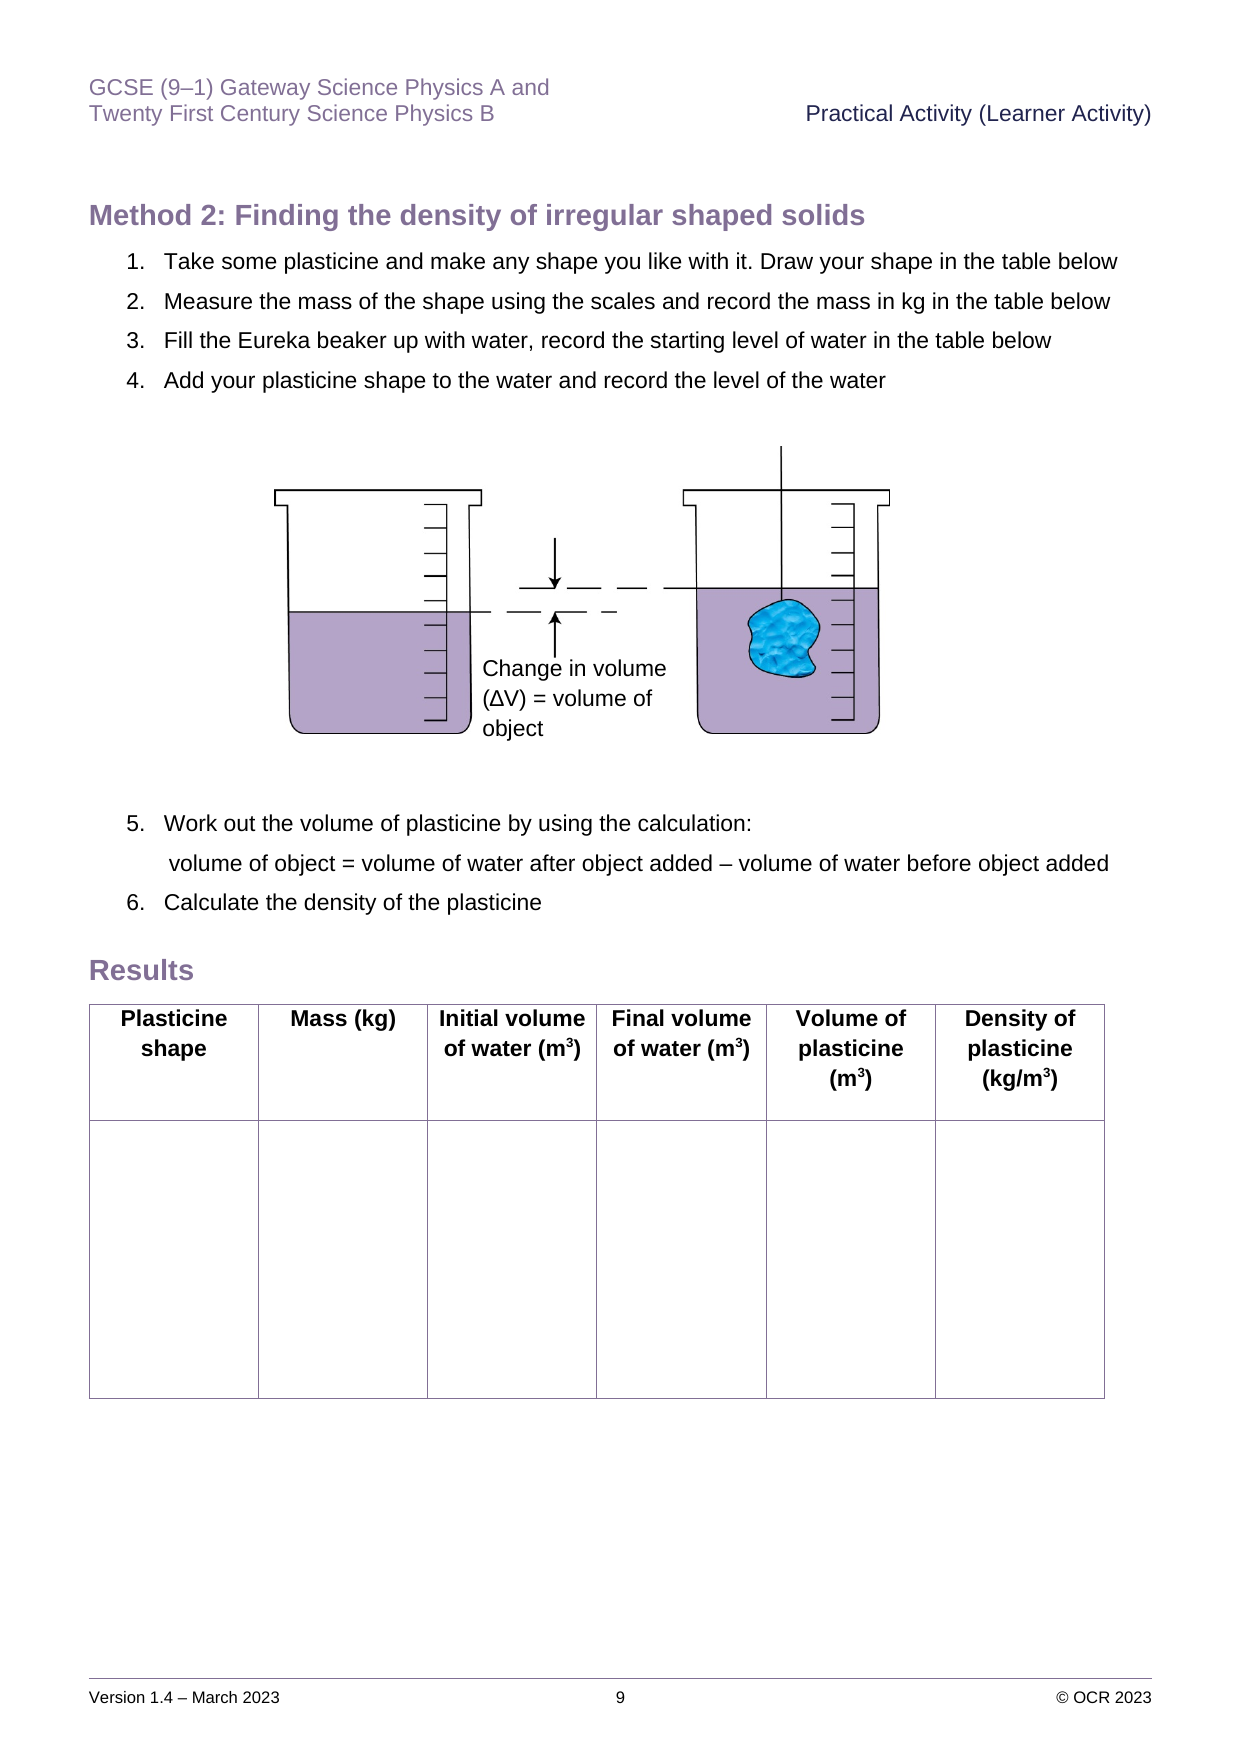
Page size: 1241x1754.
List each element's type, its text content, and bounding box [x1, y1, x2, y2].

table_cell [767, 1121, 935, 1397]
subtitle Method 2: Finding the density of irregular shaped solids [89, 198, 1152, 232]
list Calculate the density of the plasticine [126, 889, 1152, 915]
list Work out the volume of plasticine by using the calculation: [126, 810, 1152, 836]
table_cell [428, 1121, 596, 1397]
list Add your plasticine shape to the water and record the level of the water [126, 367, 1152, 393]
table_header Initial volume of water (m3) [428, 1005, 596, 1120]
table_header Volume of plasticine (m3) [767, 1005, 935, 1120]
table_cell [90, 1121, 258, 1397]
table_header Plasticine shape [90, 1005, 258, 1120]
subtitle Results [89, 953, 1152, 987]
table_header Mass (kg) [259, 1005, 427, 1120]
list Measure the mass of the shape using the scales and record the mass in kg in the table below [126, 288, 1152, 314]
table_header Density of plasticine (kg/m3) [936, 1005, 1104, 1120]
table_cell [259, 1121, 427, 1397]
list Take some plasticine and make any shape you like with it. Draw your shape in the table below [126, 248, 1152, 275]
table_cell [936, 1121, 1104, 1397]
table_header Final volume of water (m3) [597, 1005, 766, 1120]
list volume of object = volume of water after object added – volume of water before object added [126, 849, 1152, 876]
picture [274, 446, 890, 734]
picture [485, 725, 492, 734]
list Fill the Eureka beaker up with water, record the starting level of water in the table below [126, 327, 1152, 354]
table_cell [597, 1121, 766, 1397]
